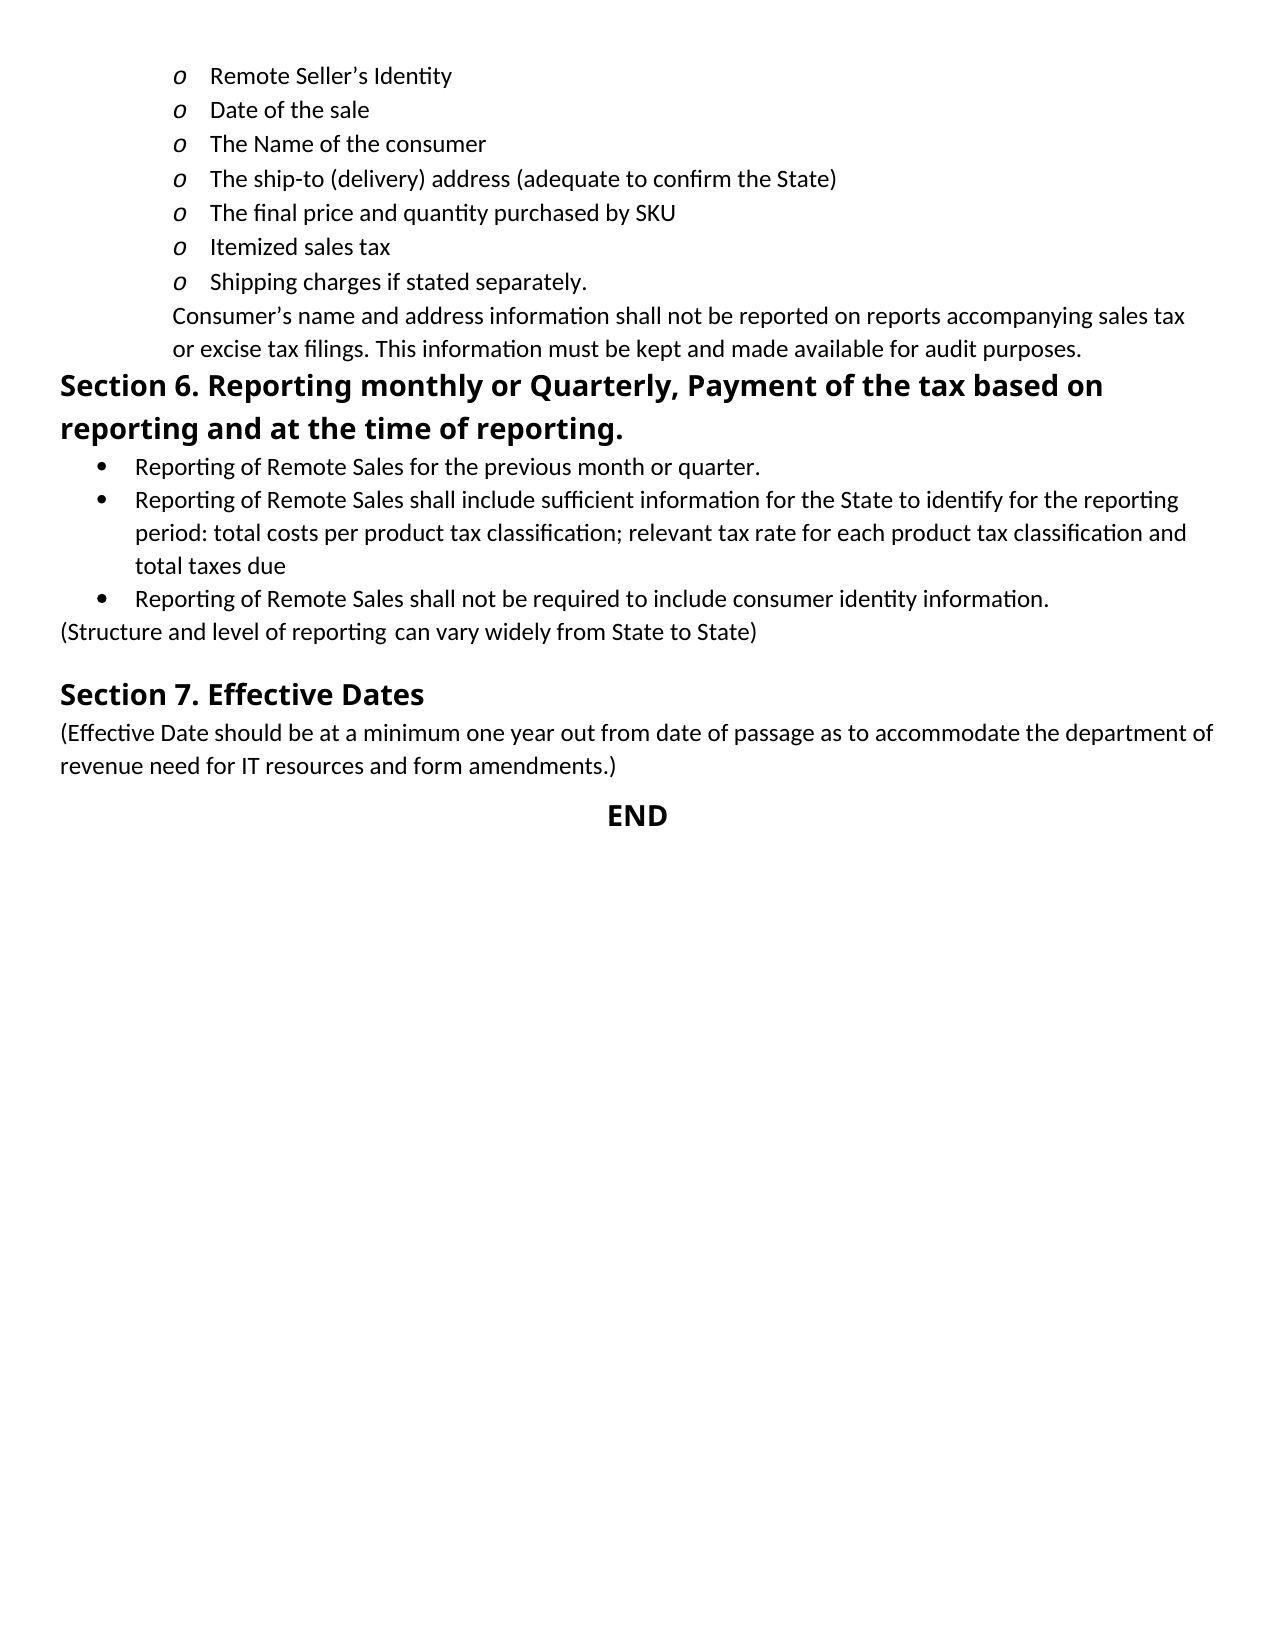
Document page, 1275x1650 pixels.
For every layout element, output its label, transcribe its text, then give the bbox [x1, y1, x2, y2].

text Consumer’s name and address information shall not be reported on reports accompanying sales tax or excise tax filings. This information must be kept and made available for audit purposes. [172, 300, 1215, 363]
list Itemized sales tax [172, 231, 1215, 263]
list Shipping charges if stated separately. [172, 266, 1215, 297]
text END [60, 796, 1215, 835]
text Section 7. Effective Dates [60, 674, 1215, 714]
text Section 6. Reporting monthly or Quarterly, Payment of the tax based on reporting and at the time of reporting. [60, 366, 1215, 448]
list Reporting of Remote Sales shall not be required to include consumer identity information. [97, 583, 1215, 613]
text (Structure and level of reporting can vary widely from State to State) [60, 616, 1215, 646]
list Reporting of Remote Sales for the previous month or quarter. [97, 451, 1215, 482]
list The ship-to (delivery) address (adequate to confirm the State) [172, 163, 1215, 194]
list Date of the sale [172, 94, 1215, 126]
list Reporting of Remote Sales shall include sufficient information for the State to identify for the reporting period: total costs per product tax classification; relevant tax rate for each product tax classification and total taxes due [97, 484, 1215, 581]
list Remote Seller’s Identity [172, 60, 1215, 92]
list The Name of the consumer [172, 128, 1215, 160]
text (Effective Date should be at a minimum one year out from date of passage as to accommodate the department of revenue need for IT resources and form amendments.) [60, 717, 1215, 781]
list The final price and quantity purchased by SKU [172, 197, 1215, 229]
